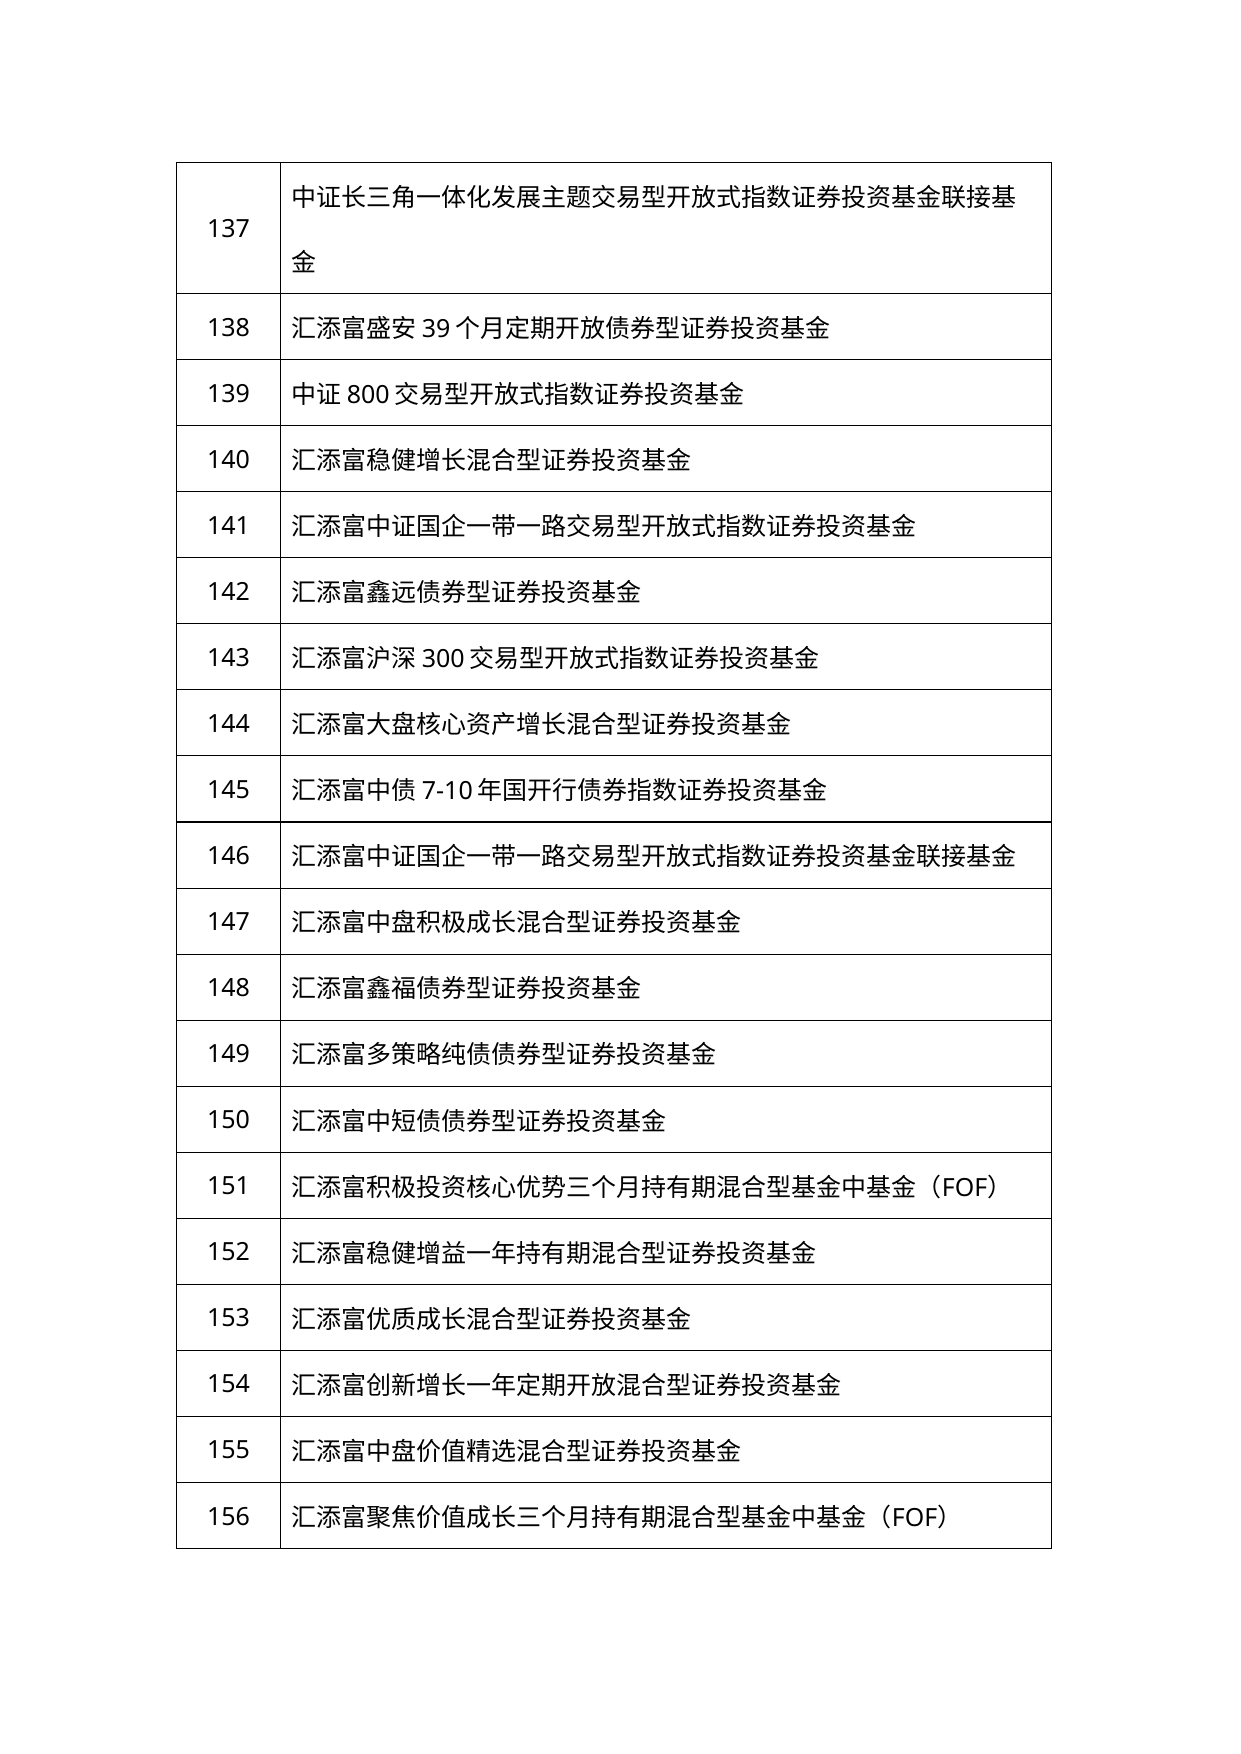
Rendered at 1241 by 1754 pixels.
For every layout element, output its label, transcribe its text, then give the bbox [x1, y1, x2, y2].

table_cell 汇添富中债7-10年国开行债券指数证券投资基金 [281, 756, 1051, 821]
table_cell 139 [177, 360, 280, 425]
table_cell 汇添富积极投资核心优势三个月持有期混合型基金中基金（FOF） [281, 1153, 1051, 1218]
table_cell 156 [177, 1483, 280, 1548]
table_cell 150 [177, 1087, 280, 1152]
table_cell 汇添富稳健增长混合型证券投资基金 [281, 426, 1051, 491]
table_cell 汇添富多策略纯债债券型证券投资基金 [281, 1021, 1051, 1086]
table_cell 140 [177, 426, 280, 491]
table_cell 141 [177, 492, 280, 557]
table_cell 152 [177, 1219, 280, 1284]
table_cell 汇添富中证国企一带一路交易型开放式指数证券投资基金 [281, 492, 1051, 557]
table_cell 148 [177, 955, 280, 1019]
table_cell 汇添富鑫远债券型证券投资基金 [281, 558, 1051, 623]
table_cell 汇添富中盘价值精选混合型证券投资基金 [281, 1417, 1051, 1482]
table_cell 143 [177, 624, 280, 689]
table_cell 149 [177, 1021, 280, 1086]
table_cell 汇添富大盘核心资产增长混合型证券投资基金 [281, 690, 1051, 755]
table_cell 153 [177, 1285, 280, 1350]
table_cell 151 [177, 1153, 280, 1218]
table_cell 汇添富盛安39个月定期开放债券型证券投资基金 [281, 294, 1051, 359]
table_cell 144 [177, 690, 280, 755]
table_cell 汇添富鑫福债券型证券投资基金 [281, 955, 1051, 1019]
table_cell 145 [177, 756, 280, 821]
table_cell 142 [177, 558, 280, 623]
table_cell 中证800交易型开放式指数证券投资基金 [281, 360, 1051, 425]
table_cell 146 [177, 823, 280, 887]
table_cell 汇添富中盘积极成长混合型证券投资基金 [281, 889, 1051, 953]
table_cell 137 [177, 163, 280, 293]
table_cell 汇添富稳健增益一年持有期混合型证券投资基金 [281, 1219, 1051, 1284]
table_cell 汇添富聚焦价值成长三个月持有期混合型基金中基金（FOF） [281, 1483, 1051, 1548]
table_cell 138 [177, 294, 280, 359]
table_cell 汇添富沪深300交易型开放式指数证券投资基金 [281, 624, 1051, 689]
table_cell 中证长三角一体化发展主题交易型开放式指数证券投资基金联接基金 [281, 163, 1051, 293]
table_cell 汇添富创新增长一年定期开放混合型证券投资基金 [281, 1351, 1051, 1416]
table_cell 汇添富中短债债券型证券投资基金 [281, 1087, 1051, 1152]
table_cell 汇添富优质成长混合型证券投资基金 [281, 1285, 1051, 1350]
table_cell 154 [177, 1351, 280, 1416]
table_cell 147 [177, 889, 280, 953]
table_cell 155 [177, 1417, 280, 1482]
table_cell 汇添富中证国企一带一路交易型开放式指数证券投资基金联接基金 [281, 823, 1051, 887]
